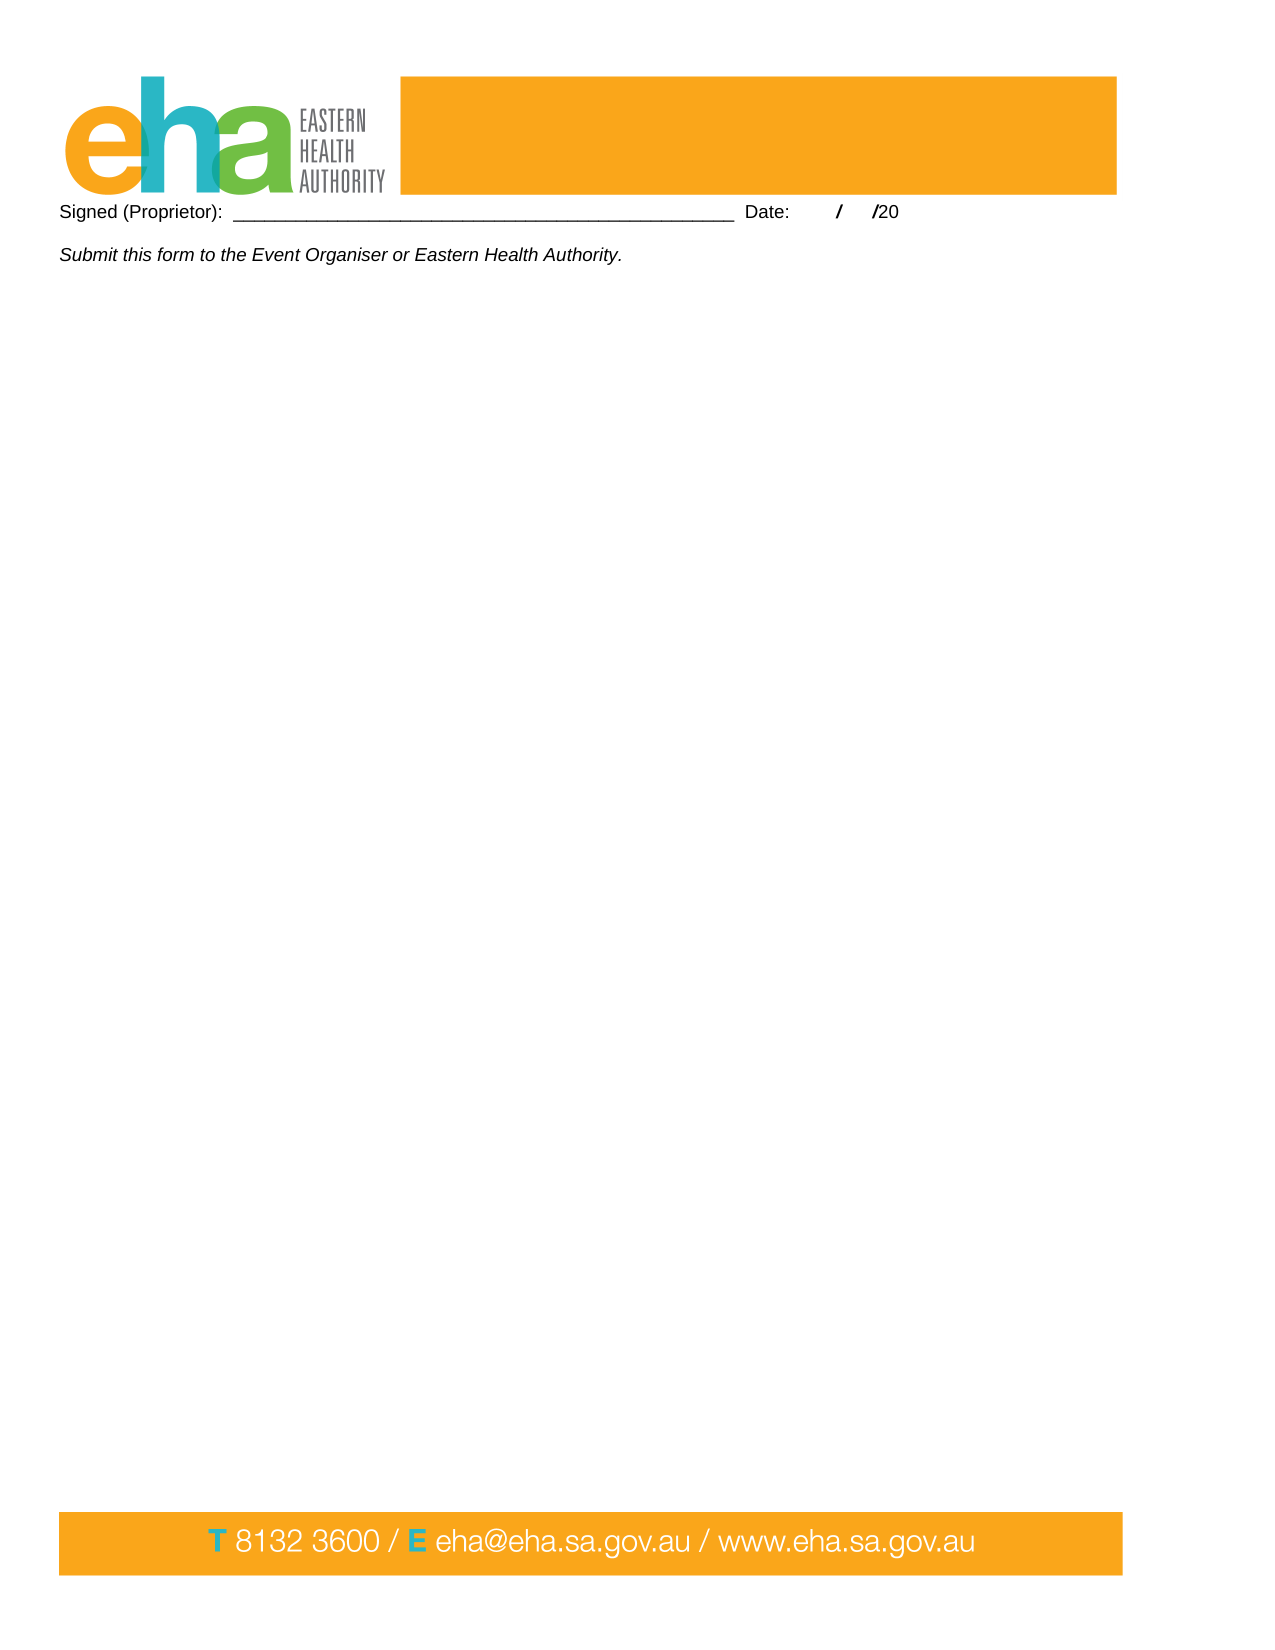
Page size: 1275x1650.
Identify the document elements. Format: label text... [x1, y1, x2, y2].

picture [59, 1512, 1123, 1577]
text Submit this form to the Event Organiser or Eastern Health Authority. [59, 243, 1211, 265]
text Signed (Proprietor): ________________________________________________ Date: / /20 [59, 200, 1211, 222]
picture [59, 73, 1123, 201]
